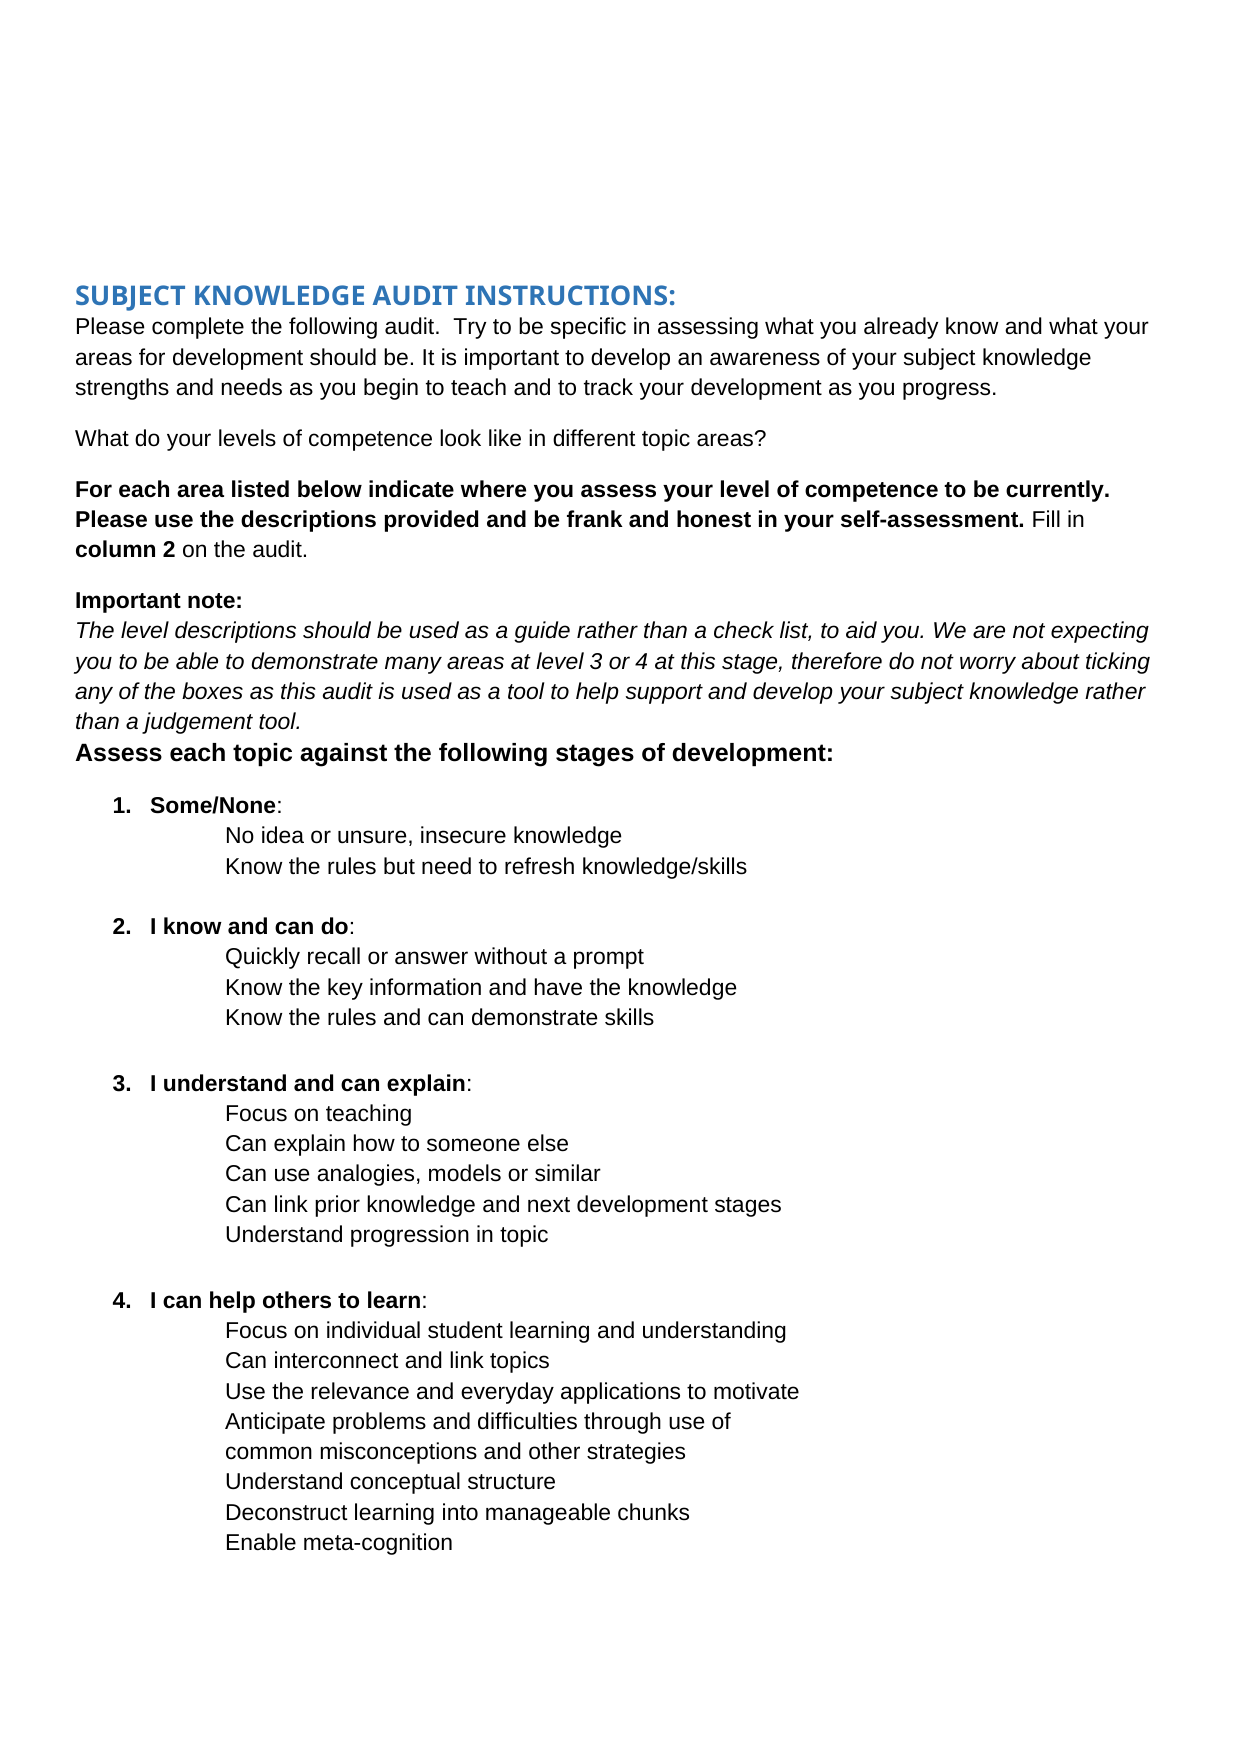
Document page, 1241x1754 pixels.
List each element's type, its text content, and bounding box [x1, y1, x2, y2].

text Understand progression in topic [150, 1221, 1165, 1247]
text Focus on teaching [150, 1100, 1165, 1126]
list I understand and can explain: [112, 1070, 1165, 1096]
list Some/None: [112, 792, 1165, 818]
list I know and can do: [112, 913, 1165, 939]
text Can explain how to someone else [225, 1130, 1165, 1157]
text Important note: [75, 587, 1165, 614]
text The level descriptions should be used as a guide rather than a check list, to aid you. We are not expecting you to be able to demonstrate many areas at level 3 or 4 at this stage, therefore do not worry about ticking any of the boxes as this audit is used as a tool to help support and develop your subject knowledge rather than a judgement tool. [75, 617, 1165, 734]
list I can help others to learn: [112, 1287, 1165, 1313]
text Can interconnect and link topics [150, 1347, 1165, 1374]
text Anticipate problems and difficulties through use of [150, 1408, 1165, 1434]
text Know the rules and can demonstrate skills [150, 1004, 1165, 1030]
text What do your levels of competence look like in different topic areas? [75, 425, 1165, 451]
text Know the rules but need to refresh knowledge/skills [150, 853, 1165, 879]
text For each area listed below indicate where you assess your level of competence to be currently. Please use the descriptions provided and be frank and honest in your self-assessment. Fill in column 2 on the audit. [75, 476, 1165, 563]
text Use the relevance and everyday applications to motivate [150, 1378, 1165, 1404]
text Quickly recall or answer without a prompt [150, 943, 1165, 969]
subtitle SUBJECT KNOWLEDGE AUDIT INSTRUCTIONS: [75, 276, 1165, 313]
text Know the key information and have the knowledge [150, 973, 1165, 1000]
text Enable meta-cognition [150, 1529, 1165, 1555]
text Assess each topic against the following stages of development: [75, 738, 1165, 767]
text Can link prior knowledge and next development stages [150, 1191, 1165, 1217]
text Understand conceptual structure [150, 1468, 1165, 1494]
text common misconceptions and other strategies [150, 1438, 1165, 1464]
text Deconstruct learning into manageable chunks [150, 1498, 1165, 1525]
text No idea or unsure, insecure knowledge [150, 822, 1165, 849]
text Can use analogies, models or similar [150, 1160, 1165, 1187]
text Please complete the following audit. Try to be specific in assessing what you already know and what your areas for development should be. It is important to develop an awareness of your subject knowledge strengths and needs as you begin to teach and to track your development as you progress. [75, 313, 1165, 400]
text Focus on individual student learning and understanding [150, 1317, 1165, 1343]
